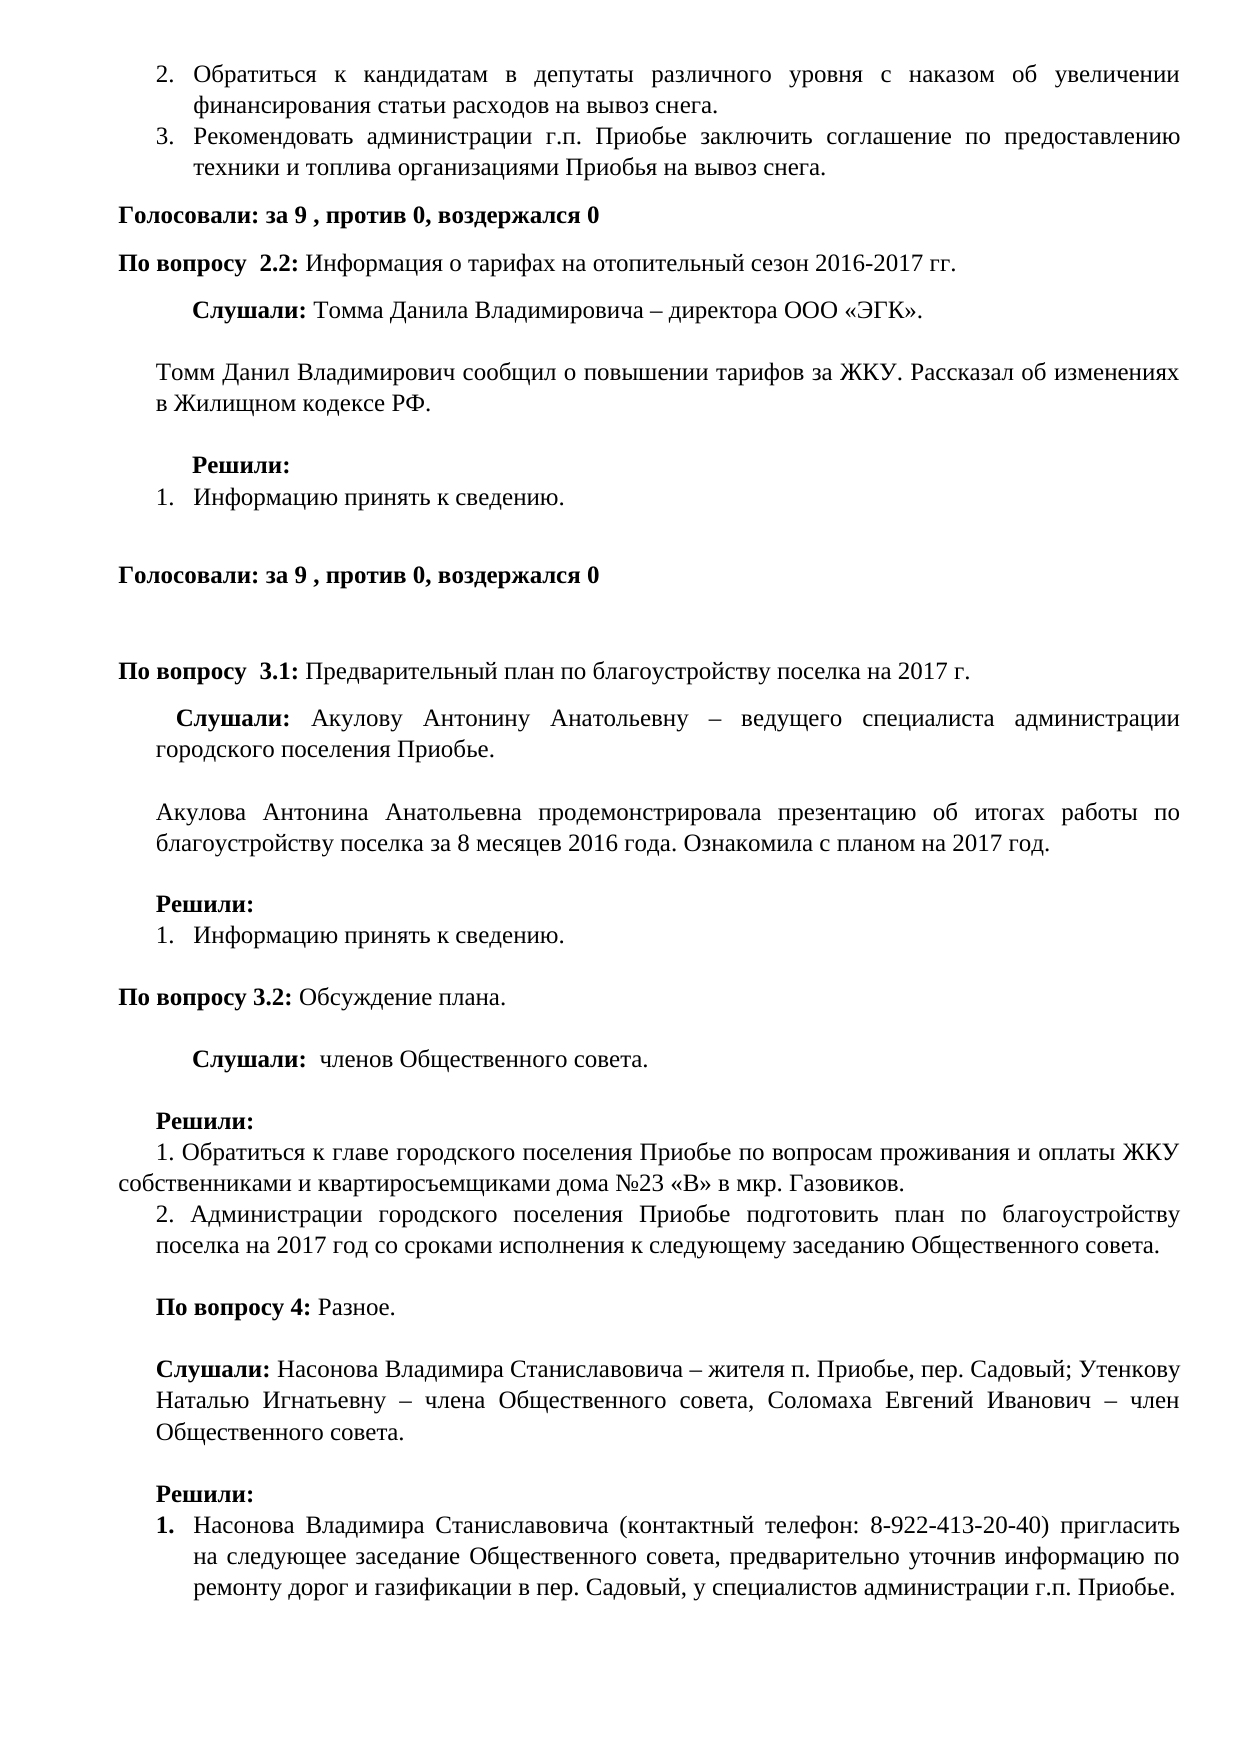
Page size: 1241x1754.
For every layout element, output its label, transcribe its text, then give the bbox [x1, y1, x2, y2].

list По вопросу 4: Разное. [156, 1292, 1181, 1321]
text Голосовали: за 9 , против 0, воздержался 0 [118, 200, 1181, 229]
list Решили: [156, 1479, 1181, 1507]
list Томм Данил Владимирович сообщил о повышении тарифов за ЖКУ. Рассказал об изменениях в Жилищном кодексе РФ. [156, 357, 1181, 417]
list Информацию принять к сведению. [156, 482, 1181, 510]
list 2. Администрации городского поселения Приобье подготовить план по благоустройству поселка на 2017 год со сроками исполнения к следующему заседанию Общественного совета. [156, 1199, 1181, 1259]
text По вопросу 2.2: Информация о тарифах на отопительный сезон 2016-2017 гг. [118, 248, 1181, 276]
list Рекомендовать администрации г.п. Приобье заключить соглашение по предоставлению техники и топлива организациями Приобья на вывоз снега. [156, 121, 1181, 181]
list Информацию принять к сведению. [156, 920, 1181, 949]
list Насонова Владимира Станиславовича (контактный телефон: 8-922-413-20-40) пригласить на следующее заседание Общественного совета, предварительно уточнив информацию по ремонту дорог и газификации в пер. Садовый, у специалистов администрации г.п. Приобье. [156, 1510, 1181, 1601]
list Решили: [118, 889, 1181, 918]
text По вопросу 3.1: Предварительный план по благоустройству поселка на . [118, 656, 1181, 684]
list 1. Обратиться к главе городского поселения Приобье по вопросам проживания и оплаты ЖКУ собственниками и квартиросъемщиками дома №23 «В» в мкр. Газовиков. [118, 1137, 1181, 1197]
list Решили: [118, 451, 1181, 479]
list Слушали: членов Общественного совета. [118, 1044, 1181, 1073]
list Слушали: Насонова Владимира Станиславовича – жителя п. Приобье, пер. Садовый; Утенкову Наталью Игнатьевну – члена Общественного совета, Соломаха Евгений Иванович – член Общественного совета. [156, 1354, 1181, 1445]
text Голосовали: за 9 , против 0, воздержался 0 [118, 560, 1181, 589]
list Слушали: Акулову Антонину Анатольевну – ведущего специалиста администрации городского поселения Приобье. [156, 703, 1181, 763]
list Решили: [118, 1106, 1181, 1135]
list Слушали: Томма Данила Владимировича – директора ООО «ЭГК». [156, 295, 1181, 324]
list По вопросу 3.2: Обсуждение плана. [118, 982, 1181, 1011]
list Акулова Антонина Анатольевна продемонстрировала презентацию об итогах работы по благоустройству поселка за 8 месяцев 2016 года. Ознакомила с планом на 2017 год. [156, 797, 1181, 856]
list Обратиться к кандидатам в депутаты различного уровня с наказом об увеличении финансирования статьи расходов на вывоз снега. [156, 59, 1181, 119]
